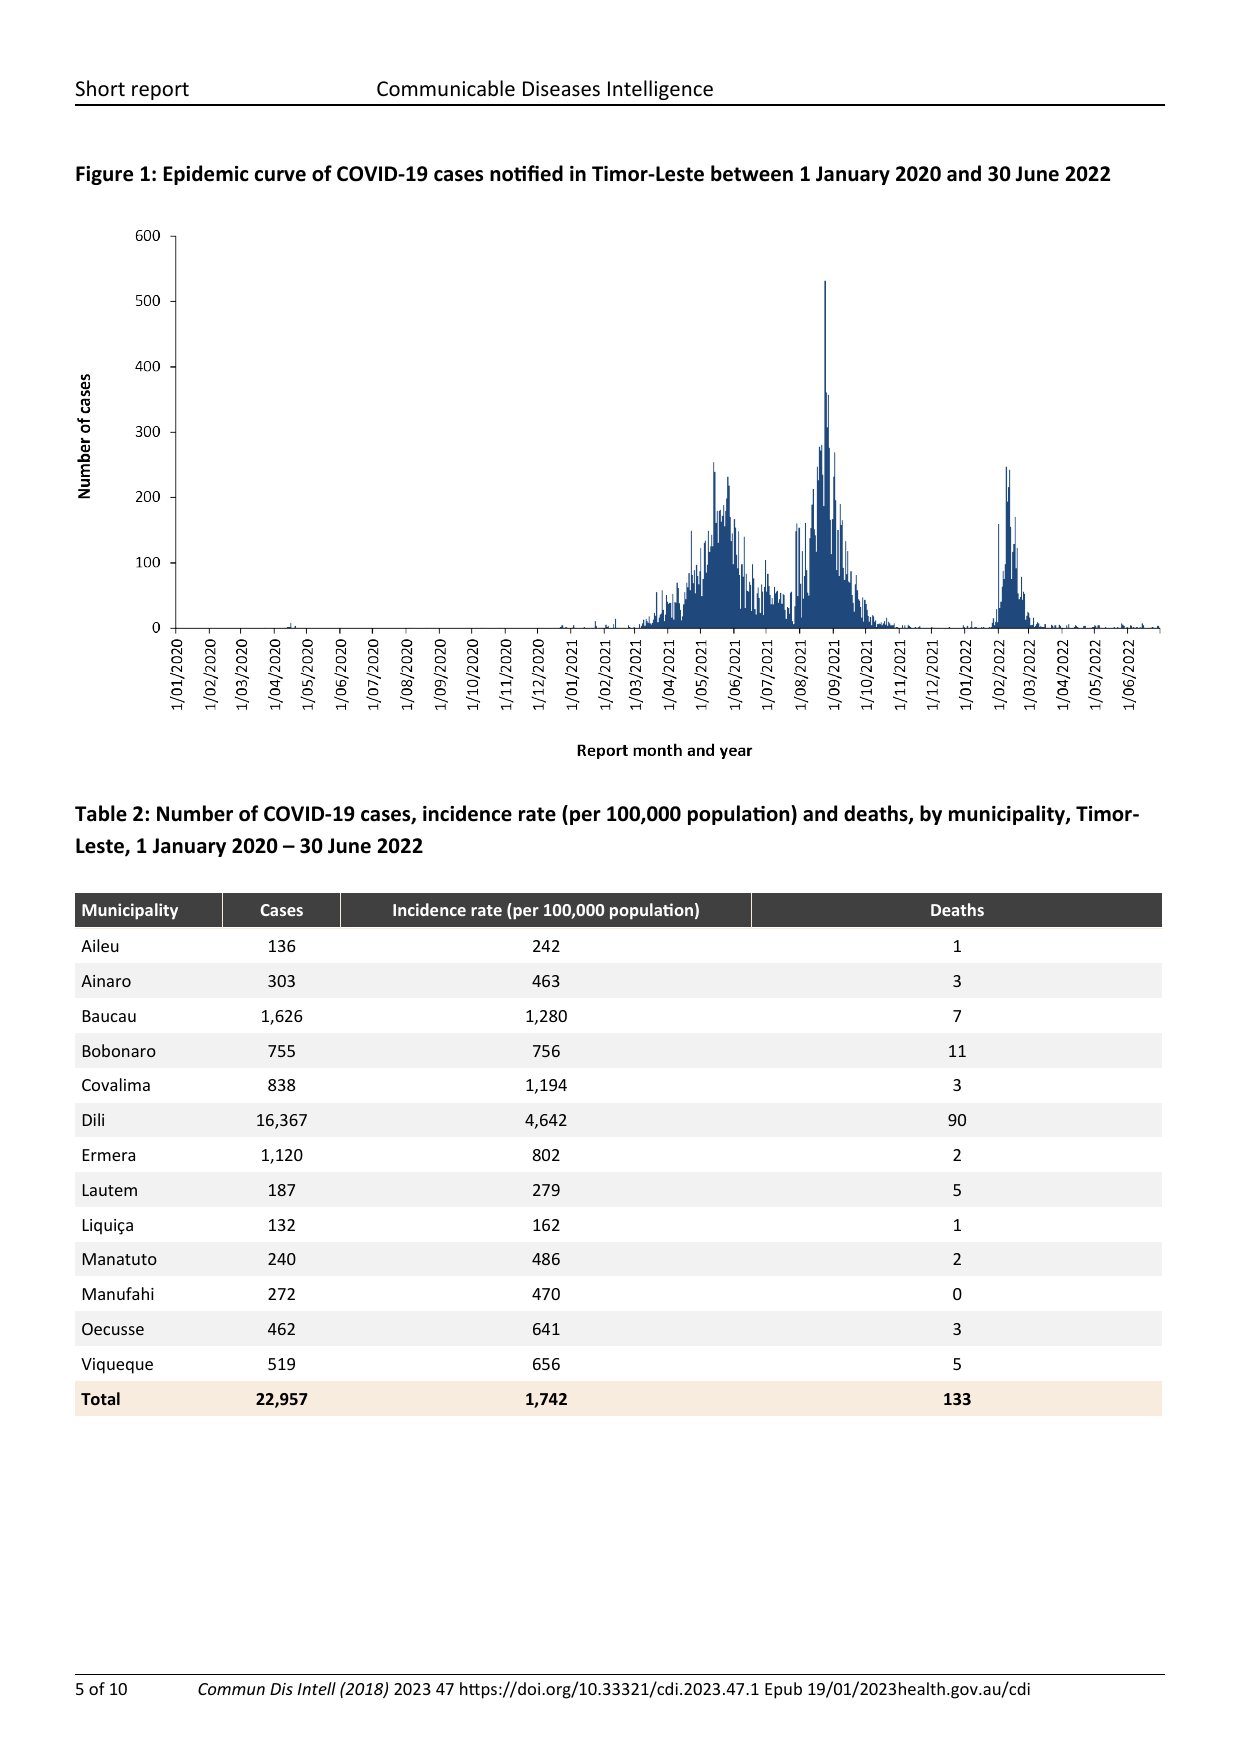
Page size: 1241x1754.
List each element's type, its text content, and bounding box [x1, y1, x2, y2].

table_cell 1 [752, 1207, 1162, 1242]
table_header Cases [223, 893, 340, 927]
table_cell Covalima [75, 1068, 223, 1102]
table_cell 240 [223, 1242, 341, 1276]
table_cell 1 [752, 929, 1162, 963]
table_cell 4,642 [341, 1103, 752, 1137]
table_cell 16,367 [223, 1103, 341, 1137]
table_cell 2 [752, 1242, 1162, 1276]
table_cell 463 [341, 963, 752, 998]
table_cell 3 [752, 1311, 1162, 1346]
table_cell Liquiça [75, 1207, 223, 1242]
table_cell 756 [341, 1033, 752, 1068]
table_cell 656 [341, 1346, 752, 1381]
table_cell Ainaro [75, 963, 223, 998]
table_header Deaths [752, 893, 1162, 927]
table_cell 187 [223, 1172, 341, 1207]
table_cell 0 [752, 1276, 1162, 1311]
table_cell 519 [223, 1346, 341, 1381]
table_header Municipality [75, 893, 222, 927]
table_cell Dili [75, 1103, 223, 1137]
table_cell 802 [341, 1137, 752, 1172]
table_cell 462 [223, 1311, 341, 1346]
table_cell 162 [341, 1207, 752, 1242]
table_cell 303 [223, 963, 341, 998]
table_cell 5 [752, 1346, 1162, 1381]
table_cell 279 [341, 1172, 752, 1207]
table_cell 1,280 [341, 998, 752, 1033]
table_cell Bobonaro [75, 1033, 223, 1068]
table_cell Lautem [75, 1172, 223, 1207]
table_cell 641 [341, 1311, 752, 1346]
table_cell 1,626 [223, 998, 341, 1033]
table_cell 1,194 [341, 1068, 752, 1102]
text Table 2: Number of COVID-19 cases, incidence rate (per 100,000 population) and deaths, by municipality, Timor-Leste, 1 January 2020 – 30 June 2022 [75, 799, 1165, 859]
table_cell 2 [752, 1137, 1162, 1172]
table_cell Manufahi [75, 1276, 223, 1311]
table_cell Baucau [75, 998, 223, 1033]
table_cell 470 [341, 1276, 752, 1311]
table_cell 3 [752, 1068, 1162, 1102]
table_cell 22,957 [223, 1381, 341, 1416]
table_cell Ermera [75, 1137, 223, 1172]
table_cell Aileu [75, 929, 223, 963]
table_cell 136 [223, 929, 341, 963]
table_cell Viqueque [75, 1346, 223, 1381]
picture [75, 220, 1162, 766]
table_cell 272 [223, 1276, 341, 1311]
table_cell 11 [752, 1033, 1162, 1068]
table_cell 838 [223, 1068, 341, 1102]
table_cell 90 [752, 1103, 1162, 1137]
table_cell 5 [752, 1172, 1162, 1207]
table_cell 133 [752, 1381, 1162, 1416]
table_cell Manatuto [75, 1242, 223, 1276]
table_cell 132 [223, 1207, 341, 1242]
table_cell Total [75, 1381, 223, 1416]
table_cell Oecusse [75, 1311, 223, 1346]
table_cell 1,742 [341, 1381, 752, 1416]
table_cell 3 [752, 963, 1162, 998]
table_cell 1,120 [223, 1137, 341, 1172]
table_cell 486 [341, 1242, 752, 1276]
table_header Incidence rate (per 100,000 population) [341, 893, 751, 927]
table_cell 7 [752, 998, 1162, 1033]
table_cell 755 [223, 1033, 341, 1068]
table_cell 242 [341, 929, 752, 963]
text Figure 1: Epidemic curve of COVID-19 cases notified in Timor-Leste between 1 January 2020 and 30 June 2022 [75, 159, 1165, 187]
